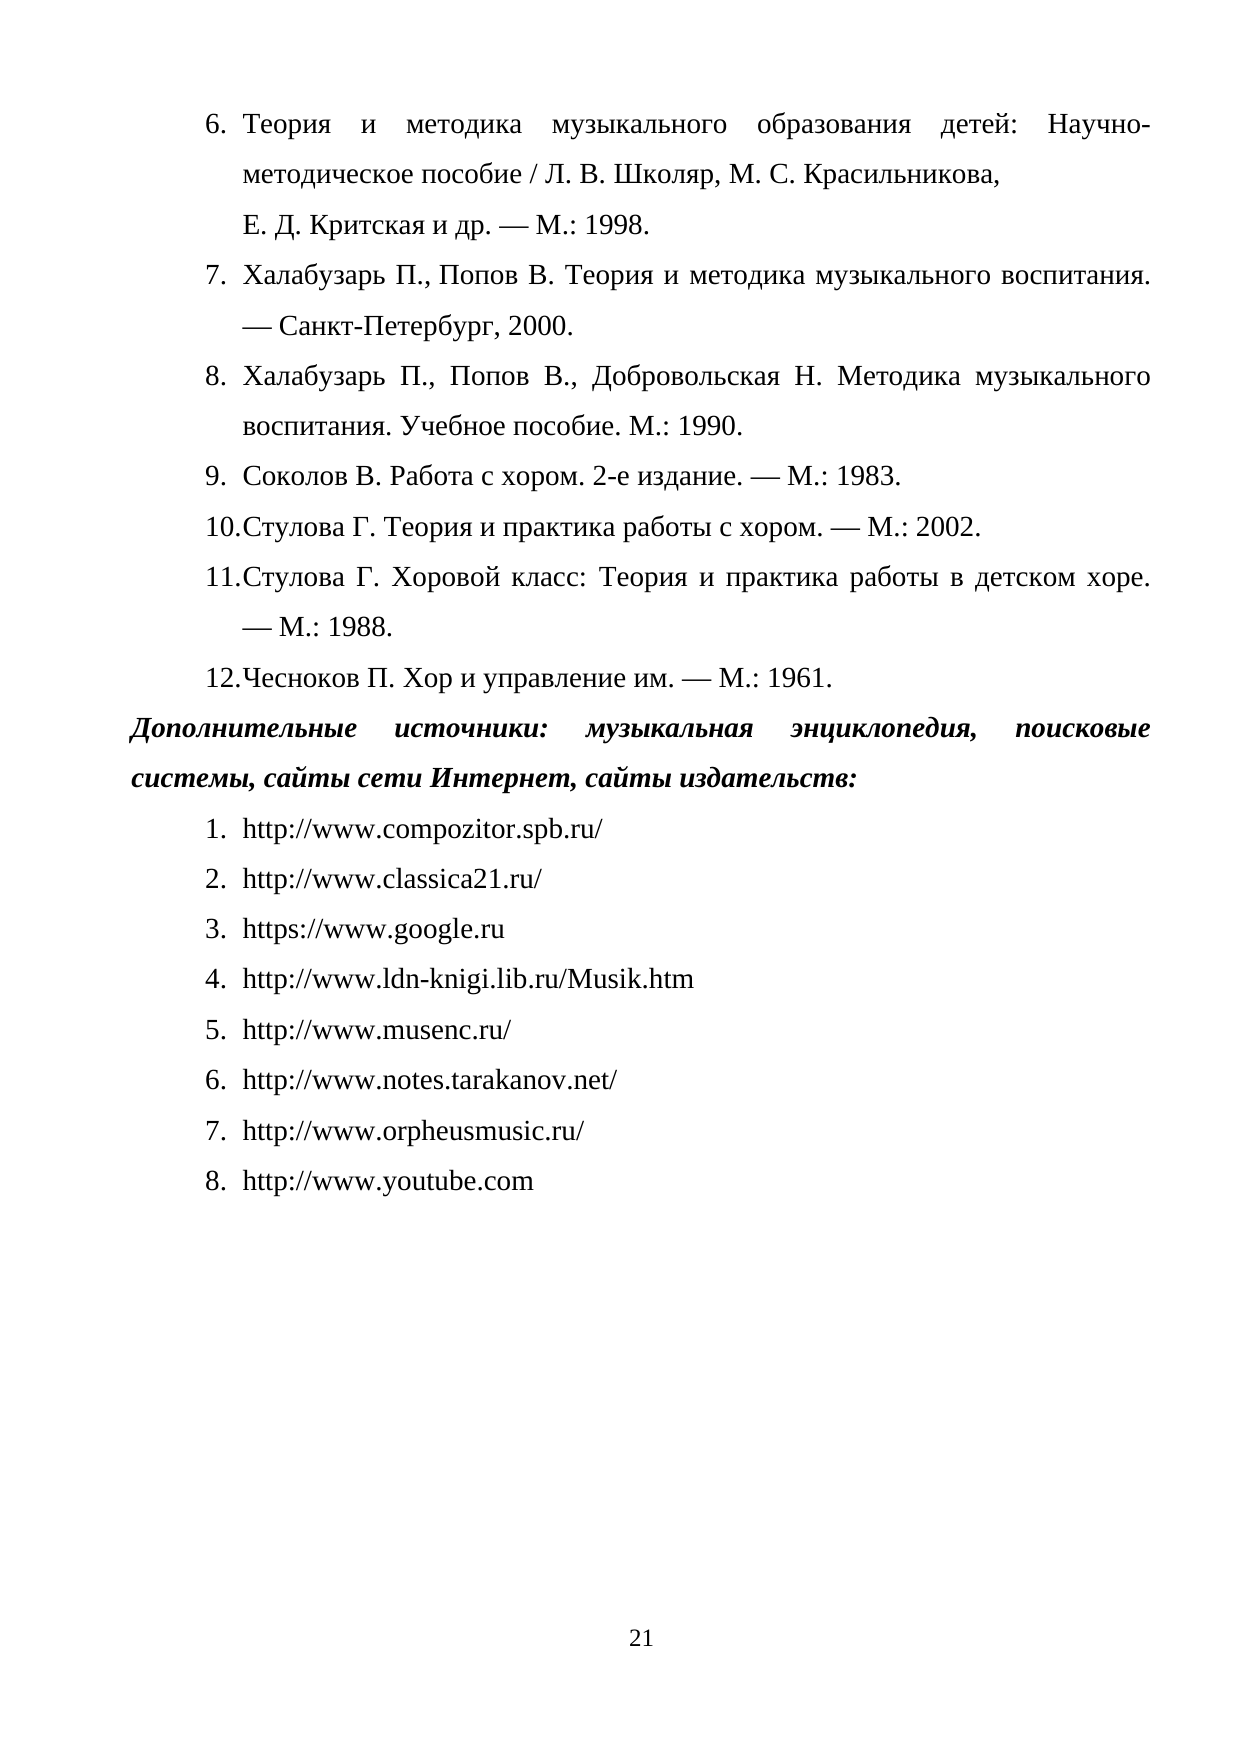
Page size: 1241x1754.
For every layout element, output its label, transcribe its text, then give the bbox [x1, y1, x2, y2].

list http://www.classica21.ru/ [205, 861, 1152, 894]
list http://www.musenc.ru/ [205, 1012, 1152, 1046]
list http://www.notes.tarakanov.net/ [205, 1062, 1152, 1096]
list Соколов В. Работа с хором. 2-е издание. — М.: 1983. [205, 458, 1152, 492]
list Халабузарь П., Попов В. Теория и методика музыкального воспитания. — Санкт-Петербург, 2000. [205, 257, 1152, 341]
list http://www.youtube.com [205, 1163, 1152, 1196]
list Теория и методика музыкального образования детей: Научно-методическое пособие / Л. В. Школяр, М. С. Красильникова, Е. Д. Критская и др. — М.: 1998. [205, 106, 1152, 241]
list http://www.ldn-knigi.lib.ru/Musik.htm [205, 962, 1152, 995]
list http://www.orpheusmusic.ru/ [205, 1113, 1152, 1146]
list Чесноков П. Хор и управление им. — М.: 1961. [205, 660, 1152, 693]
list http://www.compozitor.spb.ru/ [205, 811, 1152, 844]
list Стулова Г. Хоровой класс: Теория и практика работы в детском хоре. — М.: 1988. [205, 559, 1152, 643]
list Халабузарь П., Попов В., Добровольская Н. Методика музыкального воспитания. Учебное пособие. М.: 1990. [205, 358, 1152, 442]
list https://www.google.ru [205, 911, 1152, 945]
list Стулова Г. Теория и практика работы с хором. — М.: 2002. [205, 509, 1152, 542]
text Дополнительные источники: музыкальная энциклопедия, поисковые системы, сайты сети Интернет, сайты издательств: [131, 710, 1152, 794]
